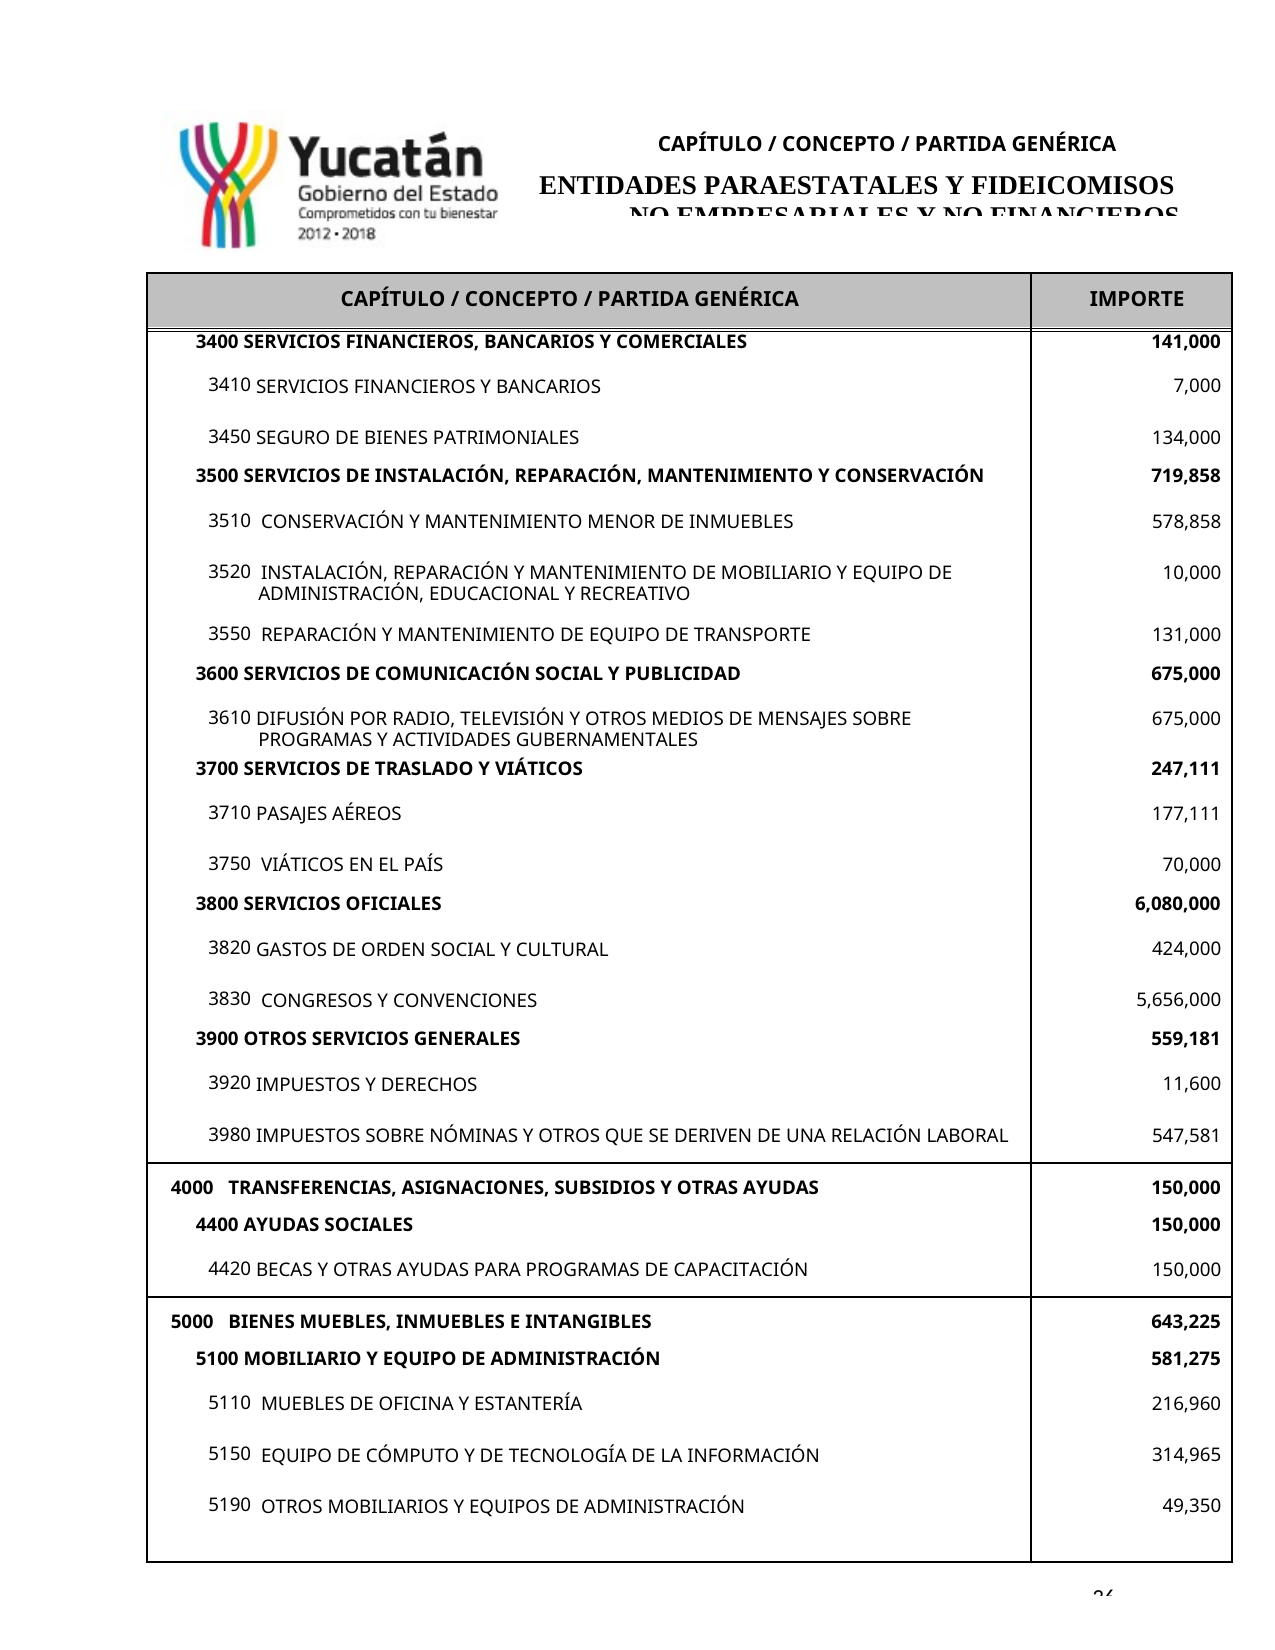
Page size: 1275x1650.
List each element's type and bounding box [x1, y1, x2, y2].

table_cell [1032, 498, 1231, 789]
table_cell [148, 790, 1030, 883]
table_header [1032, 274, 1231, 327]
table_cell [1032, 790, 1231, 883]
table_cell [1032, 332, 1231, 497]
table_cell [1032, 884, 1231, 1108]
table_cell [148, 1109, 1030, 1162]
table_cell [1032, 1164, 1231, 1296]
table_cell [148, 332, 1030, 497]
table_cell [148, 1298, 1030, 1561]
picture [160, 110, 520, 253]
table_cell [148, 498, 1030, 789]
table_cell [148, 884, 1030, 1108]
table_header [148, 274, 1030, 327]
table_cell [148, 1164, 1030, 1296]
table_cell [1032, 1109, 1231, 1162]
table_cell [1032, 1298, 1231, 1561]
